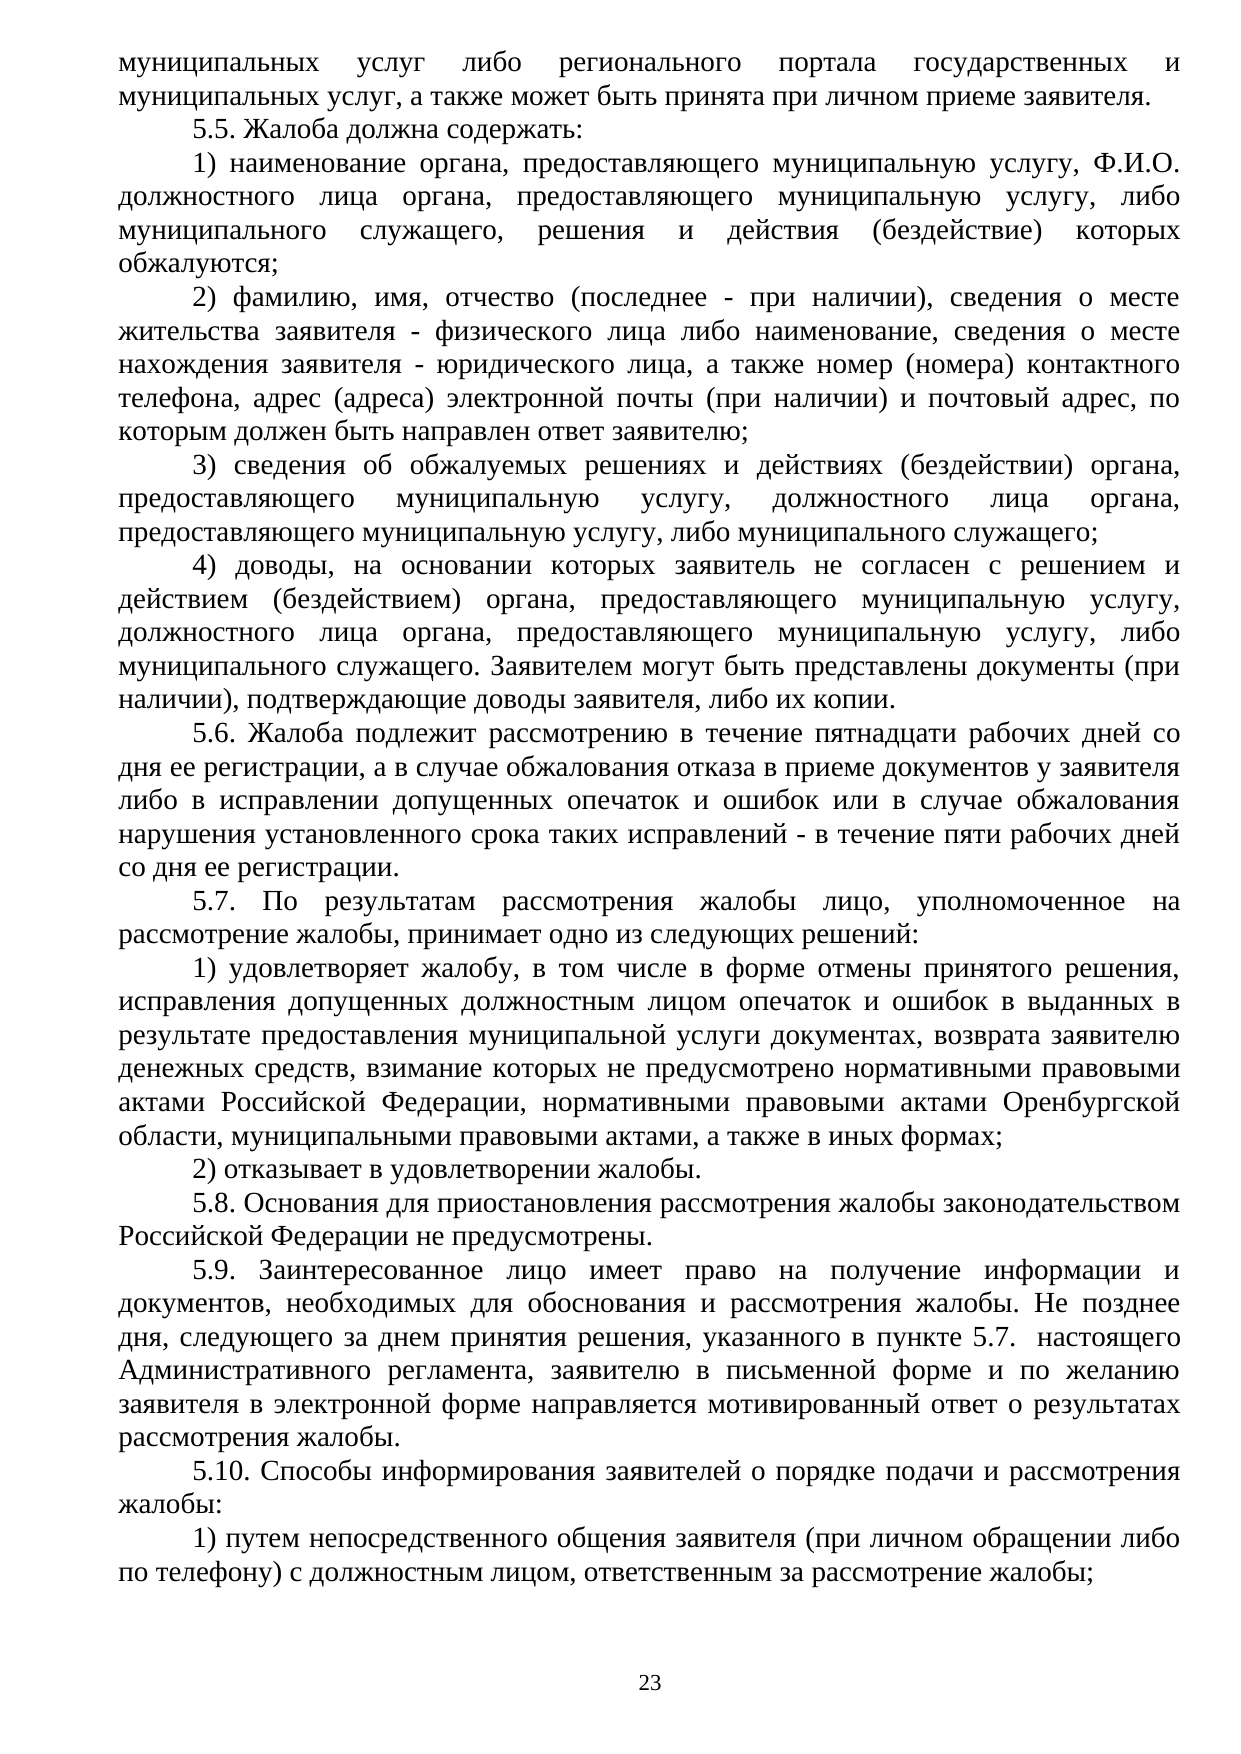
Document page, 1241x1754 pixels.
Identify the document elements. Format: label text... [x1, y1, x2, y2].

text 3) сведения об обжалуемых решениях и действиях (бездействии) органа, предоставляющего муниципальную услугу, должностного лица органа, предоставляющего муниципальную услугу, либо муниципального служащего; [118, 447, 1181, 547]
list 5.5. Жалоба должна содержать: [118, 111, 1181, 145]
text 2) отказывает в удовлетворении жалобы. [118, 1151, 1181, 1185]
text 5.10. Способы информирования заявителей о порядке подачи и рассмотрения жалобы: [118, 1453, 1181, 1520]
text 1) удовлетворяет жалобу, в том числе в форме отмены принятого решения, исправления допущенных должностным лицом опечаток и ошибок в выданных в результате предоставления муниципальной услуги документах, возврата заявителю денежных средств, взимание которых не предусмотрено нормативными правовыми актами Российской Федерации, нормативными правовыми актами Оренбургской области, муниципальными правовыми актами, а также в иных формах; [118, 950, 1181, 1151]
list 5.7. По результатам рассмотрения жалобы лицо, уполномоченное на рассмотрение жалобы, принимает одно из следующих решений: [118, 883, 1181, 950]
text 4) доводы, на основании которых заявитель не согласен с решением и действием (бездействием) органа, предоставляющего муниципальную услугу, должностного лица органа, предоставляющего муниципальную услугу, либо муниципального служащего. Заявителем могут быть представлены документы (при наличии), подтверждающие доводы заявителя, либо их копии. [118, 547, 1181, 715]
text 5.8. Основания для приостановления рассмотрения жалобы законодательством Российской Федерации не предусмотрены. [118, 1185, 1181, 1252]
list 5.6. Жалоба подлежит рассмотрению в течение пятнадцати рабочих дней со дня ее регистрации, а в случае обжалования отказа в приеме документов у заявителя либо в исправлении допущенных опечаток и ошибок или в случае обжалования нарушения установленного срока таких исправлений - в течение пяти рабочих дней со дня ее регистрации. [118, 715, 1181, 883]
list 5.9. Заинтересованное лицо имеет право на получение информации и документов, необходимых для обоснования и рассмотрения жалобы. Не позднее дня, следующего за днем принятия решения, указанного в пункте 5.7. настоящего Административного регламента, заявителю в письменной форме и по желанию заявителя в электронной форме направляется мотивированный ответ о результатах рассмотрения жалобы. [118, 1252, 1181, 1453]
text 1) наименование органа, предоставляющего муниципальную услугу, Ф.И.О. должностного лица органа, предоставляющего муниципальную услугу, либо муниципального служащего, решения и действия (бездействие) которых обжалуются; [118, 145, 1181, 279]
text 1) путем непосредственного общения заявителя (при личном обращении либо по телефону) с должностным лицом, ответственным за рассмотрение жалобы; [118, 1520, 1181, 1587]
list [118, 44, 1181, 111]
text 2) фамилию, имя, отчество (последнее - при наличии), сведения о месте жительства заявителя - физического лица либо наименование, сведения о месте нахождения заявителя - юридического лица, а также номер (номера) контактного телефона, адрес (адреса) электронной почты (при наличии) и почтовый адрес, по которым должен быть направлен ответ заявителю; [118, 279, 1181, 447]
